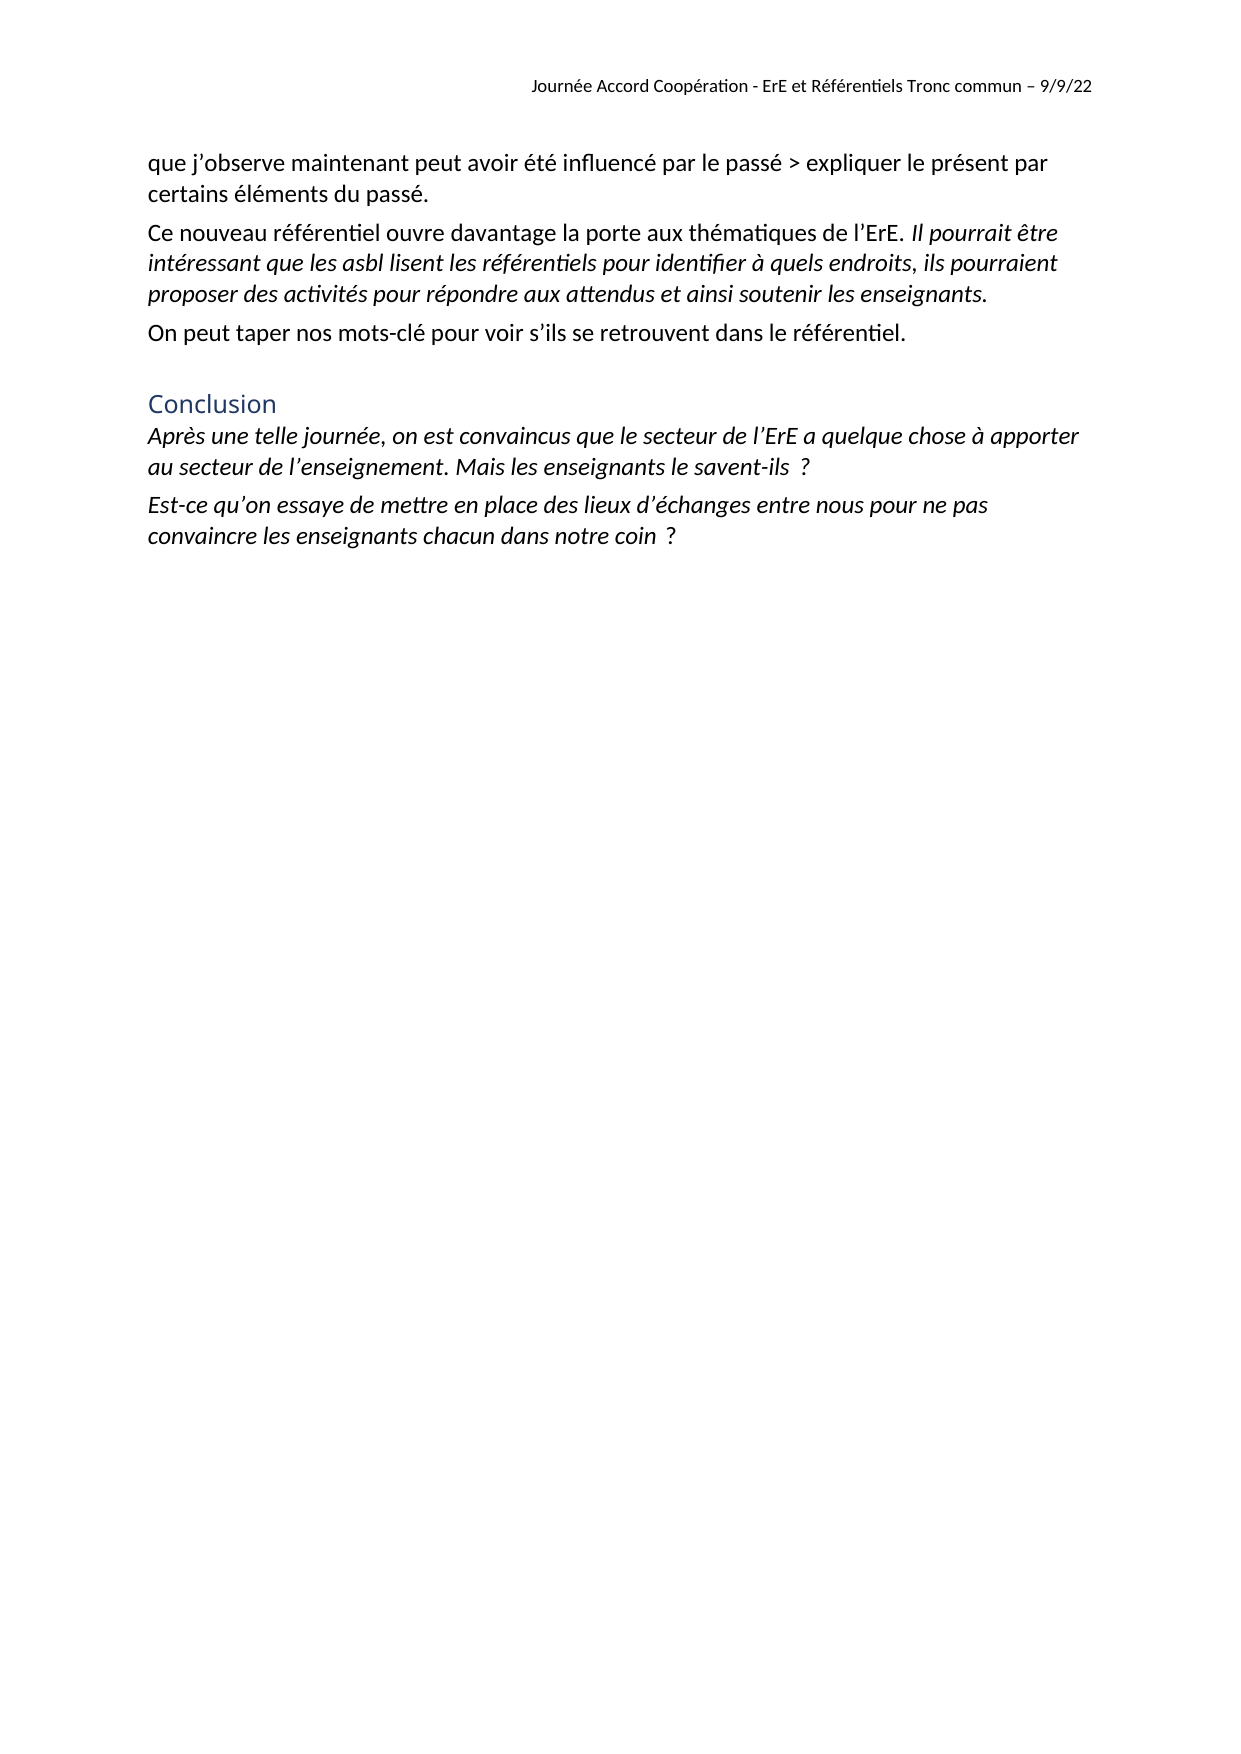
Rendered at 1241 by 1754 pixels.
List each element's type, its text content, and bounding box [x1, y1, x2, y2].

text Ce nouveau référentiel ouvre davantage la porte aux thématiques de l’ErE. Il pourrait être intéressant que les asbl lisent les référentiels pour identifier à quels endroits, ils pourraient proposer des activités pour répondre aux attendus et ainsi soutenir les enseignants. [148, 217, 1093, 308]
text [148, 148, 1093, 209]
text Est-ce qu’on essaye de mettre en place des lieux d’échanges entre nous pour ne pas convaincre les enseignants chacun dans notre coin ? [148, 490, 1093, 551]
subtitle Conclusion [148, 386, 1093, 420]
text Après une telle journée, on est convaincus que le secteur de l’ErE a quelque chose à apporter au secteur de l’enseignement. Mais les enseignants le savent-ils ? [148, 420, 1093, 481]
text On peut taper nos mots-clé pour voir s’ils se retrouvent dans le référentiel. [148, 317, 1093, 347]
